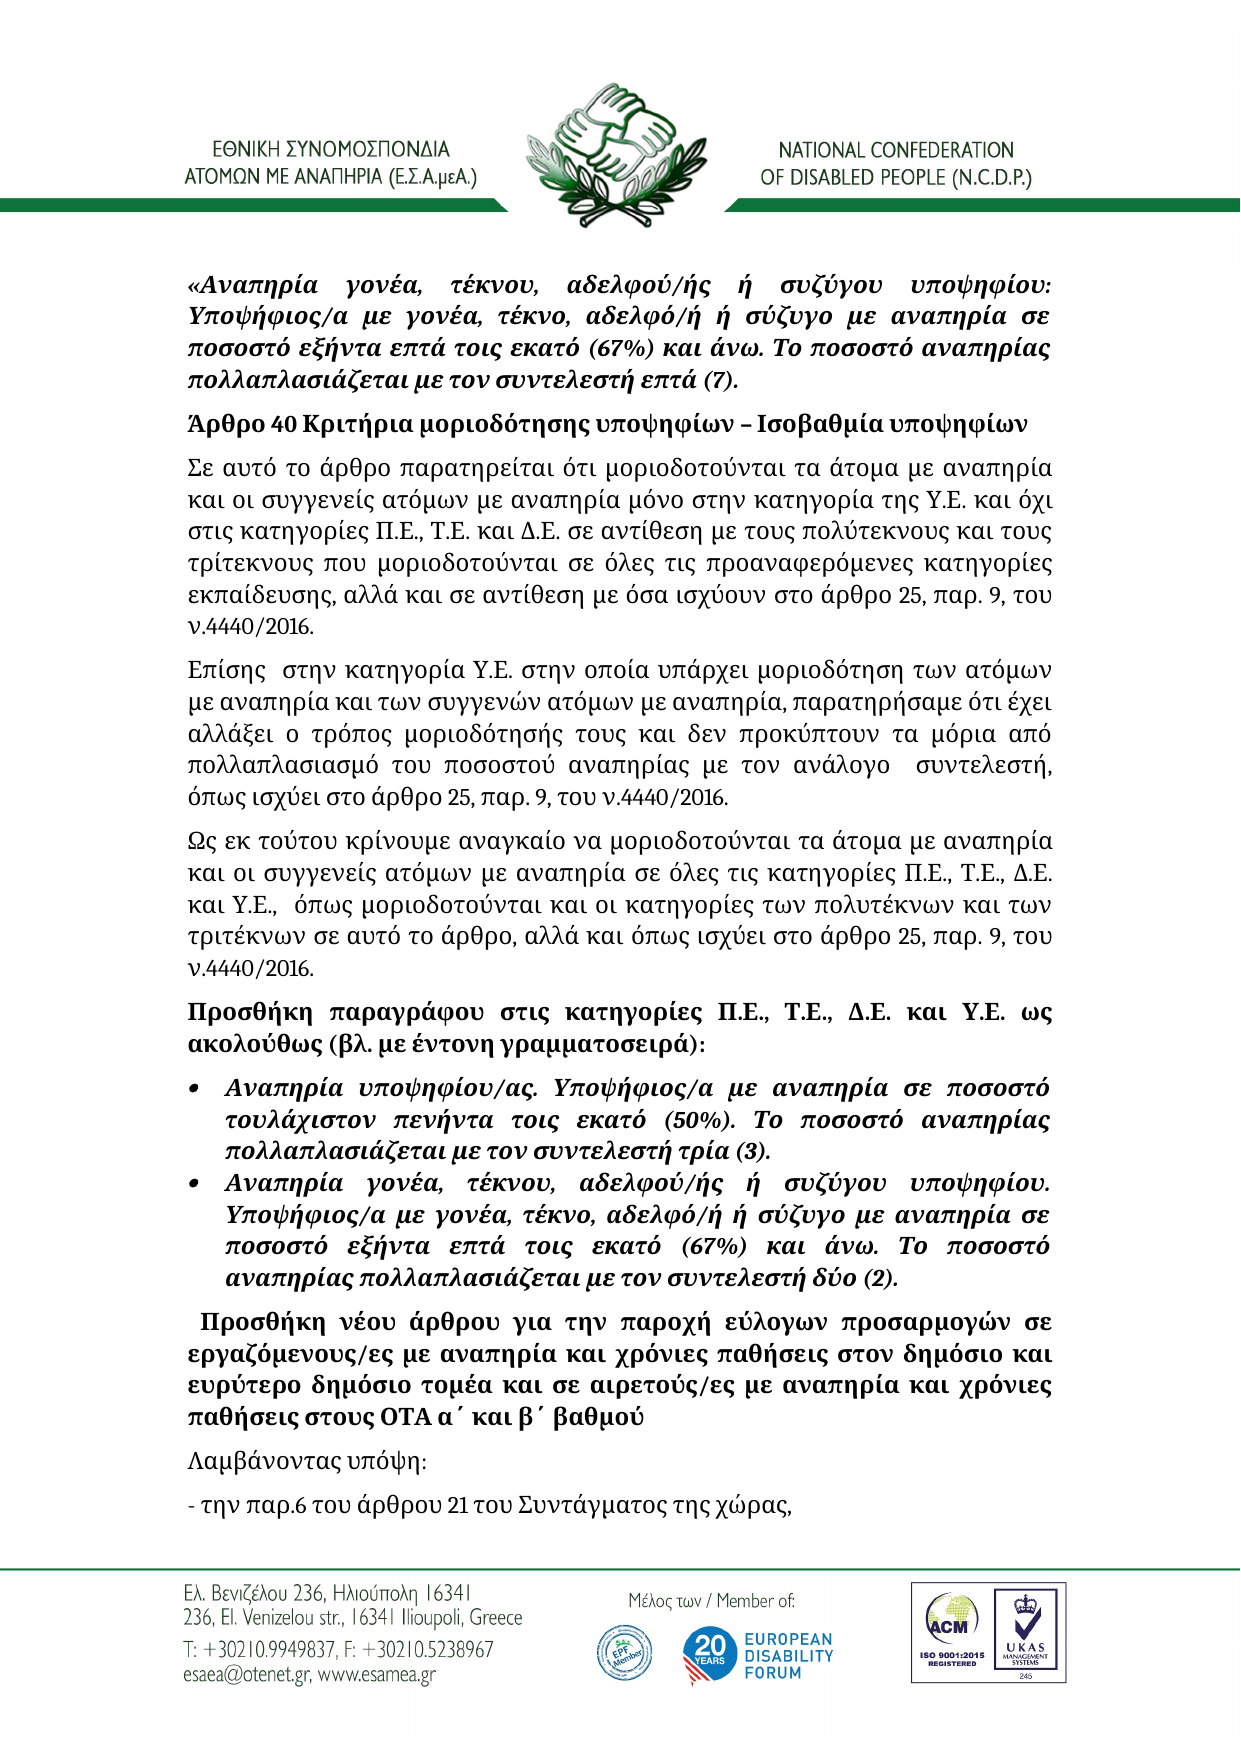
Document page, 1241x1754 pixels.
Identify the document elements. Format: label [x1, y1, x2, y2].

picture [0, 1555, 1240, 1737]
picture [0, 29, 1240, 266]
